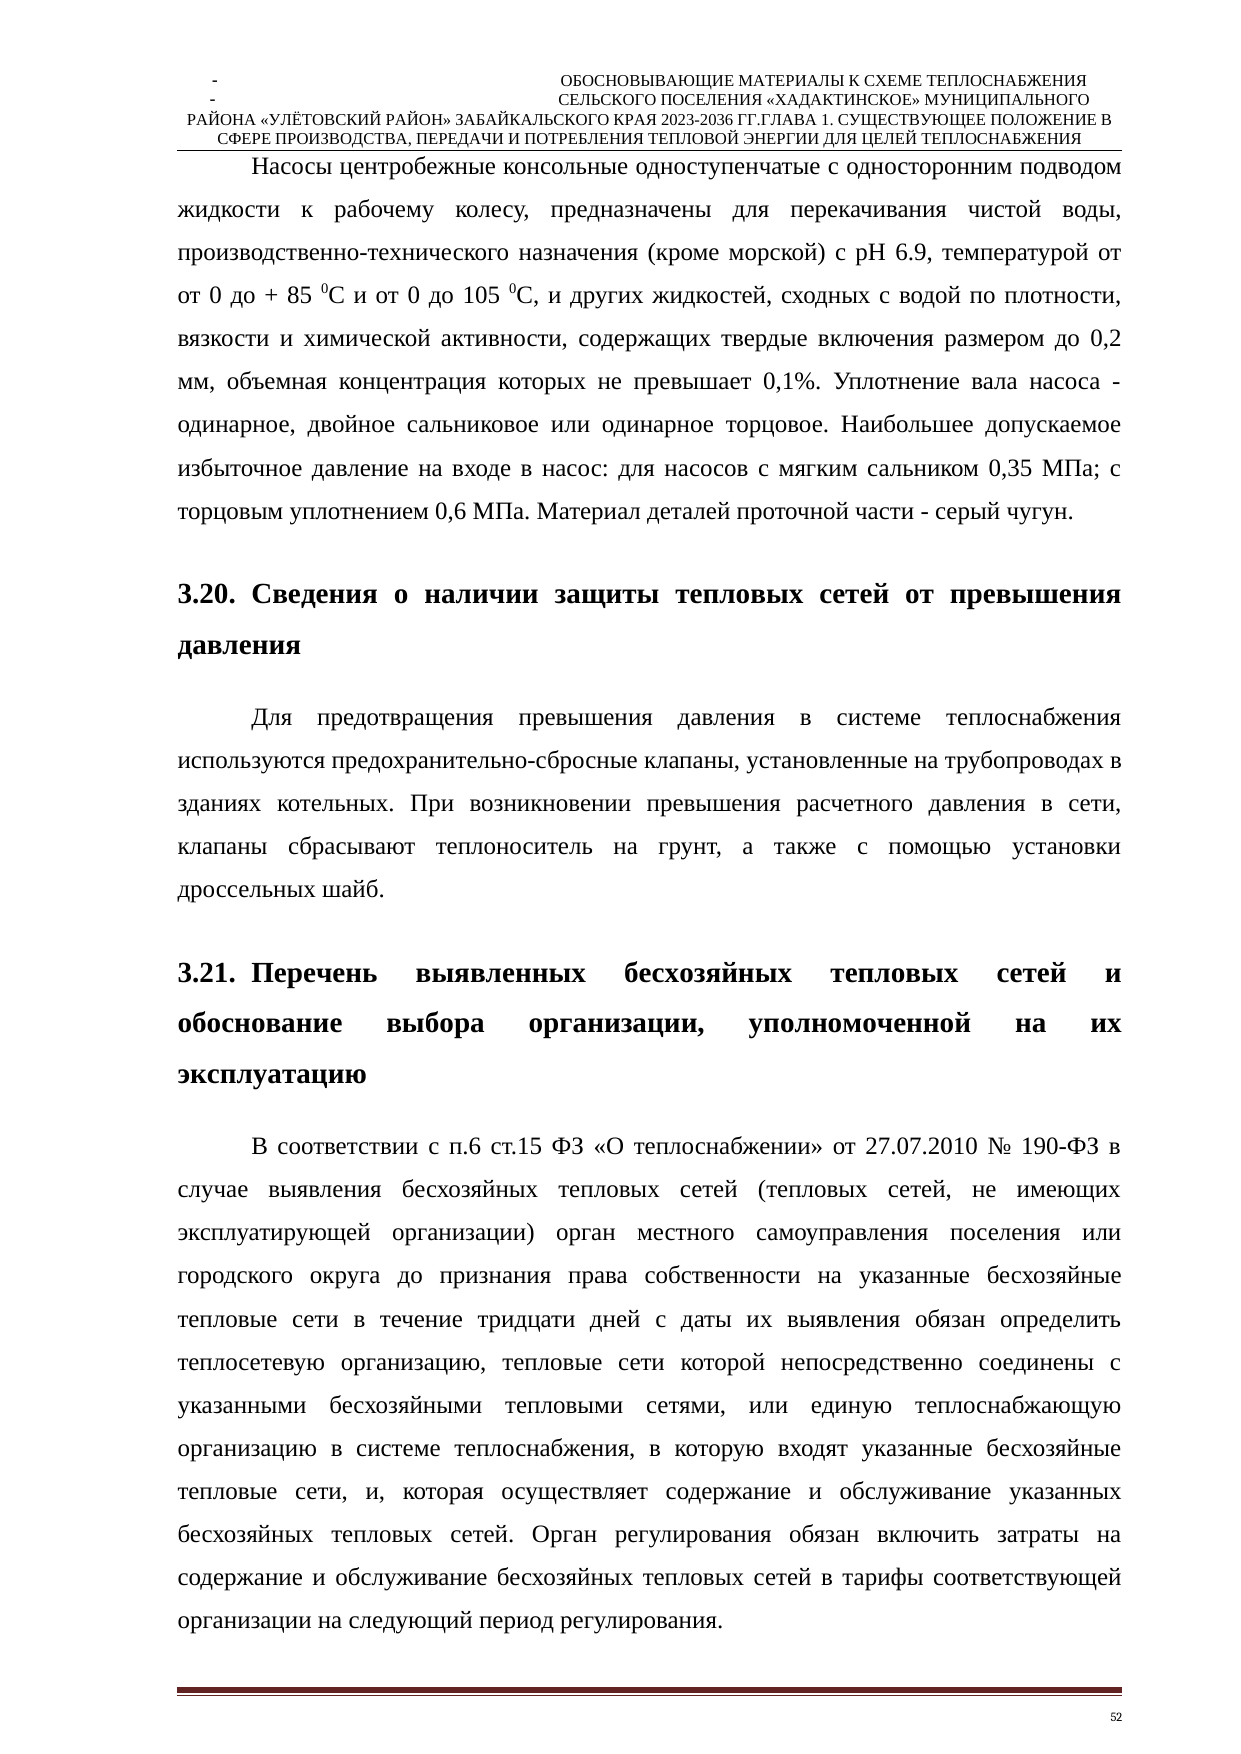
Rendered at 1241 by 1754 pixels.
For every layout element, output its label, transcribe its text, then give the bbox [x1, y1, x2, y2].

text Насосы центробежные консольные одноступенчатые с односторонним подводом жидкости к рабочему колесу, предназначены для перекачивания чистой воды, производственно-технического назначения (кроме морской) с рН 6.9, температурой от от 0 до + 85 0С и от 0 до 105 0С, и других жидкостей, сходных с водой по плотности, вязкости и химической активности, содержащих твердые включения размером до 0,2 мм, объемная концентрация которых не превышает 0,1%. Уплотнение вала насоса - одинарное, двойное сальниковое или одинарное торцовое. Наибольшее допускаемое избыточное давление на входе в насос: для насосов с мягким сальником 0,35 МПа; с торцовым уплотнением 0,6 МПа. Материал деталей проточной части - серый чугун. [177, 151, 1122, 524]
text Для предотвращения превышения давления в системе теплоснабжения используются предохранительно-сбросные клапаны, установленные на трубопроводах в зданиях котельных. При возникновении превышения расчетного давления в сети, клапаны сбрасывают теплоноситель на грунт, а также с помощью установки дроссельных шайб. [177, 702, 1122, 903]
subtitle Перечень выявленных бесхозяйных тепловых сетей и обоснование выбора организации, уполномоченной на их эксплуатацию [177, 955, 1122, 1089]
text В соответствии с п.6 ст.15 ФЗ «О теплоснабжении» от 27.07.2010 № 190-ФЗ в случае выявления бесхозяйных тепловых сетей (тепловых сетей, не имеющих эксплуатирующей организации) орган местного самоуправления поселения или городского округа до признания права собственности на указанные бесхозяйные тепловые сети в течение тридцати дней с даты их выявления обязан определить теплосетевую организацию, тепловые сети которой непосредственно соединены с указанными бесхозяйными тепловыми сетями, или единую теплоснабжающую организацию в системе теплоснабжения, в которую входят указанные бесхозяйные тепловые сети, и, которая осуществляет содержание и обслуживание указанных бесхозяйных тепловых сетей. Орган регулирования обязан включить затраты на содержание и обслуживание бесхозяйных тепловых сетей в тарифы соответствующей организации на следующий период регулирования. [177, 1131, 1122, 1634]
subtitle Сведения о наличии защиты тепловых сетей от превышения давления [177, 576, 1122, 660]
